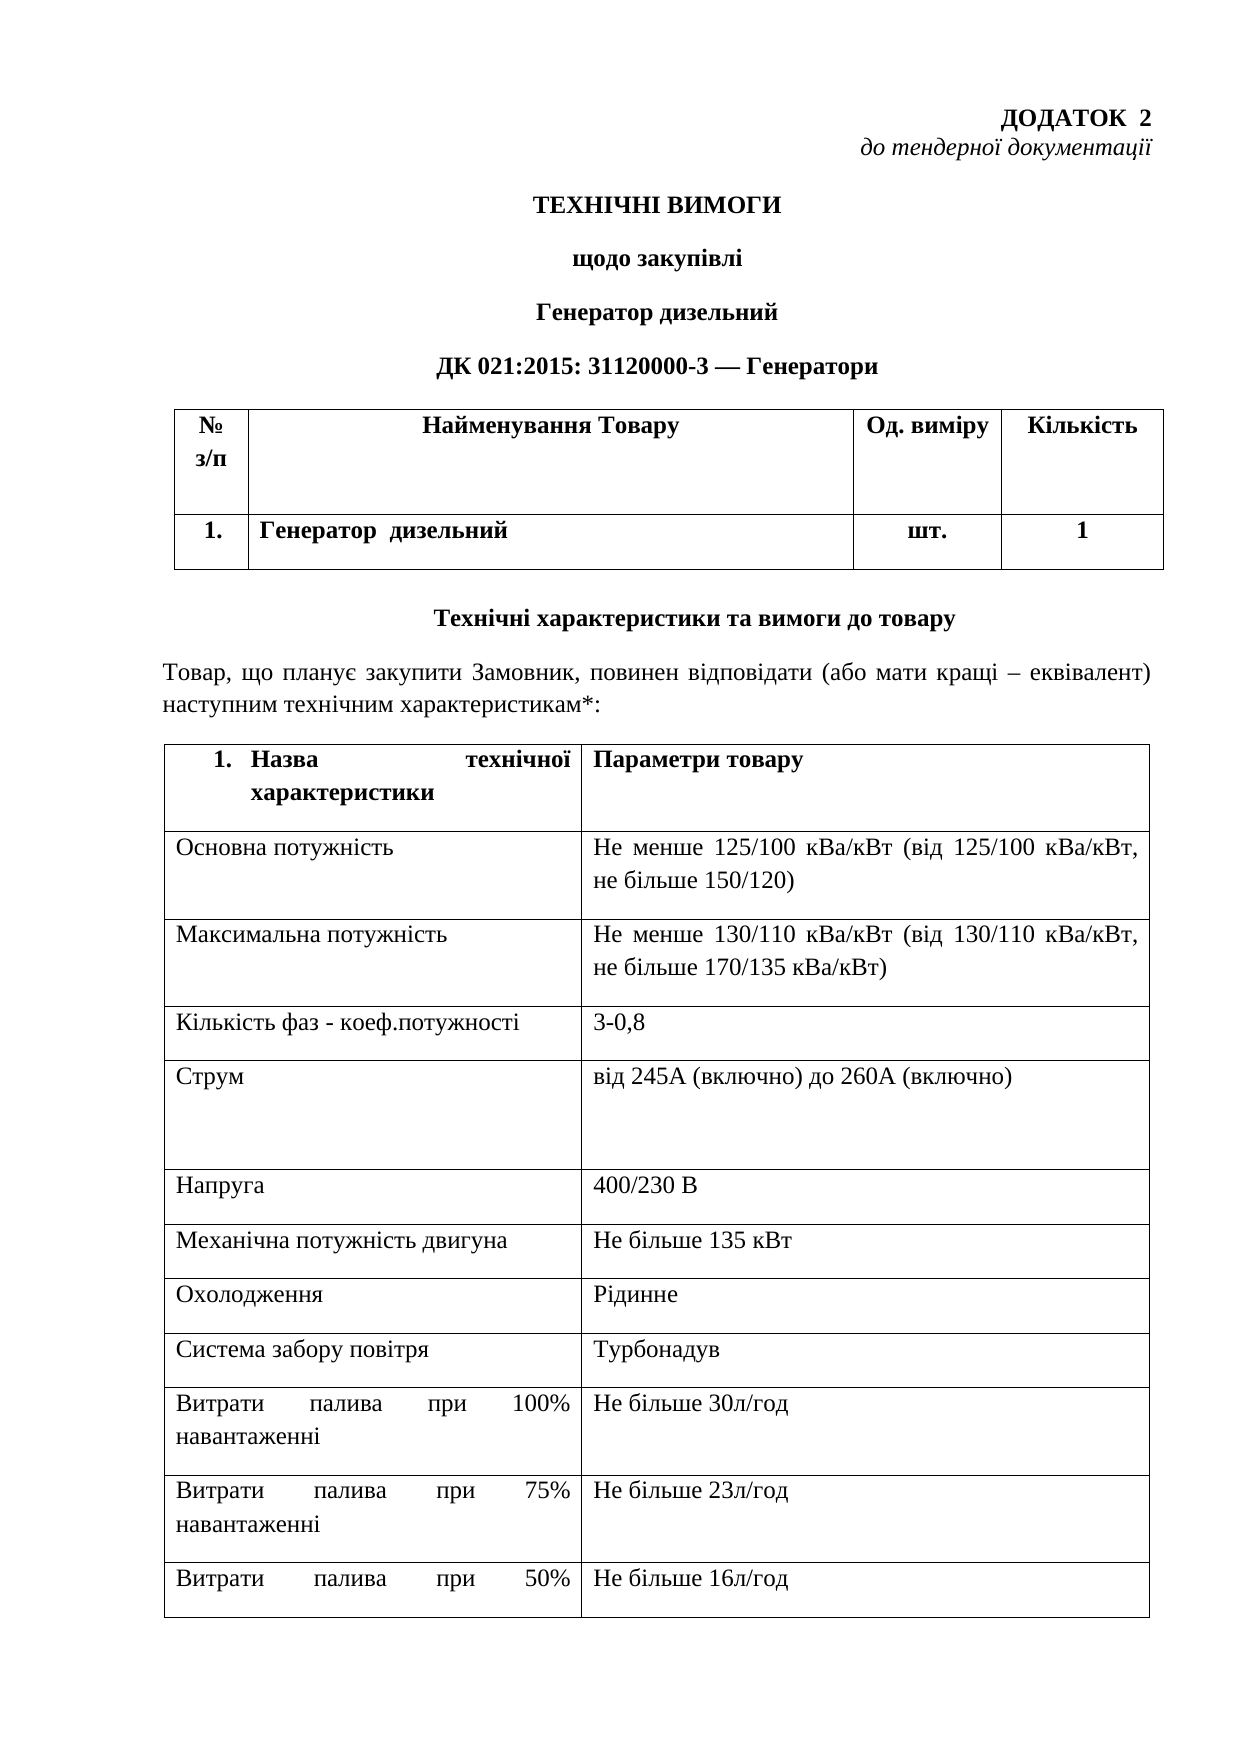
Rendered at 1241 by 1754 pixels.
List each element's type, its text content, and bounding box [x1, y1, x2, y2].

table_cell Не менше 125/100 кВа/кВт (від 125/100 кВа/кВт, не більше 150/120) [582, 832, 1149, 918]
table_cell від 245А (включно) до 260А (включно) [582, 1061, 1149, 1169]
table_header Параметри товару [582, 745, 1149, 831]
table_cell Механічна потужність двигуна [165, 1225, 581, 1278]
table_cell Максимальна потужність [165, 920, 581, 1006]
table_header Кількість [1002, 410, 1163, 514]
table_cell Генератор дизельний [249, 515, 853, 569]
table_cell Витрати палива при 75% навантаженні [165, 1476, 581, 1562]
table_cell Кількість фаз - коеф.потужності [165, 1007, 581, 1060]
table_cell Основна потужність [165, 832, 581, 918]
text ДОДАТОК 2 [162, 103, 1152, 132]
table_cell Не більше 30л/год [582, 1388, 1149, 1474]
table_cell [165, 1563, 581, 1617]
table_cell 3-0,8 [582, 1007, 1149, 1060]
text Генератор дизельний [162, 297, 1152, 326]
list Технічні характеристики та вимоги до товару [237, 603, 1152, 631]
table_cell Не більше 23л/год [582, 1476, 1149, 1562]
text щодо закупівлі [162, 243, 1152, 272]
table_cell шт. [854, 515, 1001, 569]
text ТЕХНІЧНІ ВИМОГИ [162, 190, 1152, 218]
table_header Найменування Товару [249, 410, 853, 514]
text до тендерної документації [162, 132, 1152, 161]
text Товар, що планує закупити Замовник, повинен відповідати (або мати кращі – еквівалент) наступним технічним характеристикам*: [162, 657, 1152, 718]
table_cell 1 [1002, 515, 1163, 569]
table_cell Система забору повітря [165, 1334, 581, 1387]
table_cell Турбонадув [582, 1334, 1149, 1387]
table_cell Струм [165, 1061, 581, 1169]
table_cell Витрати палива при 100% навантаженні [165, 1388, 581, 1474]
table_cell Не менше 130/110 кВа/кВт (від 130/110 кВа/кВт, не більше 170/135 кВа/кВт) [582, 920, 1149, 1006]
table_header Од. виміру [854, 410, 1001, 514]
table_header № з/п [175, 410, 248, 514]
table_cell 400/230 В [582, 1170, 1149, 1224]
table_cell Напруга [165, 1170, 581, 1224]
table_cell 1. [175, 515, 248, 569]
table_cell Не більше 16л/год [582, 1563, 1149, 1617]
table_cell Рідинне [582, 1279, 1149, 1333]
table_cell Охолодження [165, 1279, 581, 1333]
table_cell Не більше 135 кВт [582, 1225, 1149, 1278]
table_header Назва технічної характеристики [165, 745, 581, 831]
text ДК 021:2015: 31120000-3 — Генератори [162, 351, 1152, 380]
